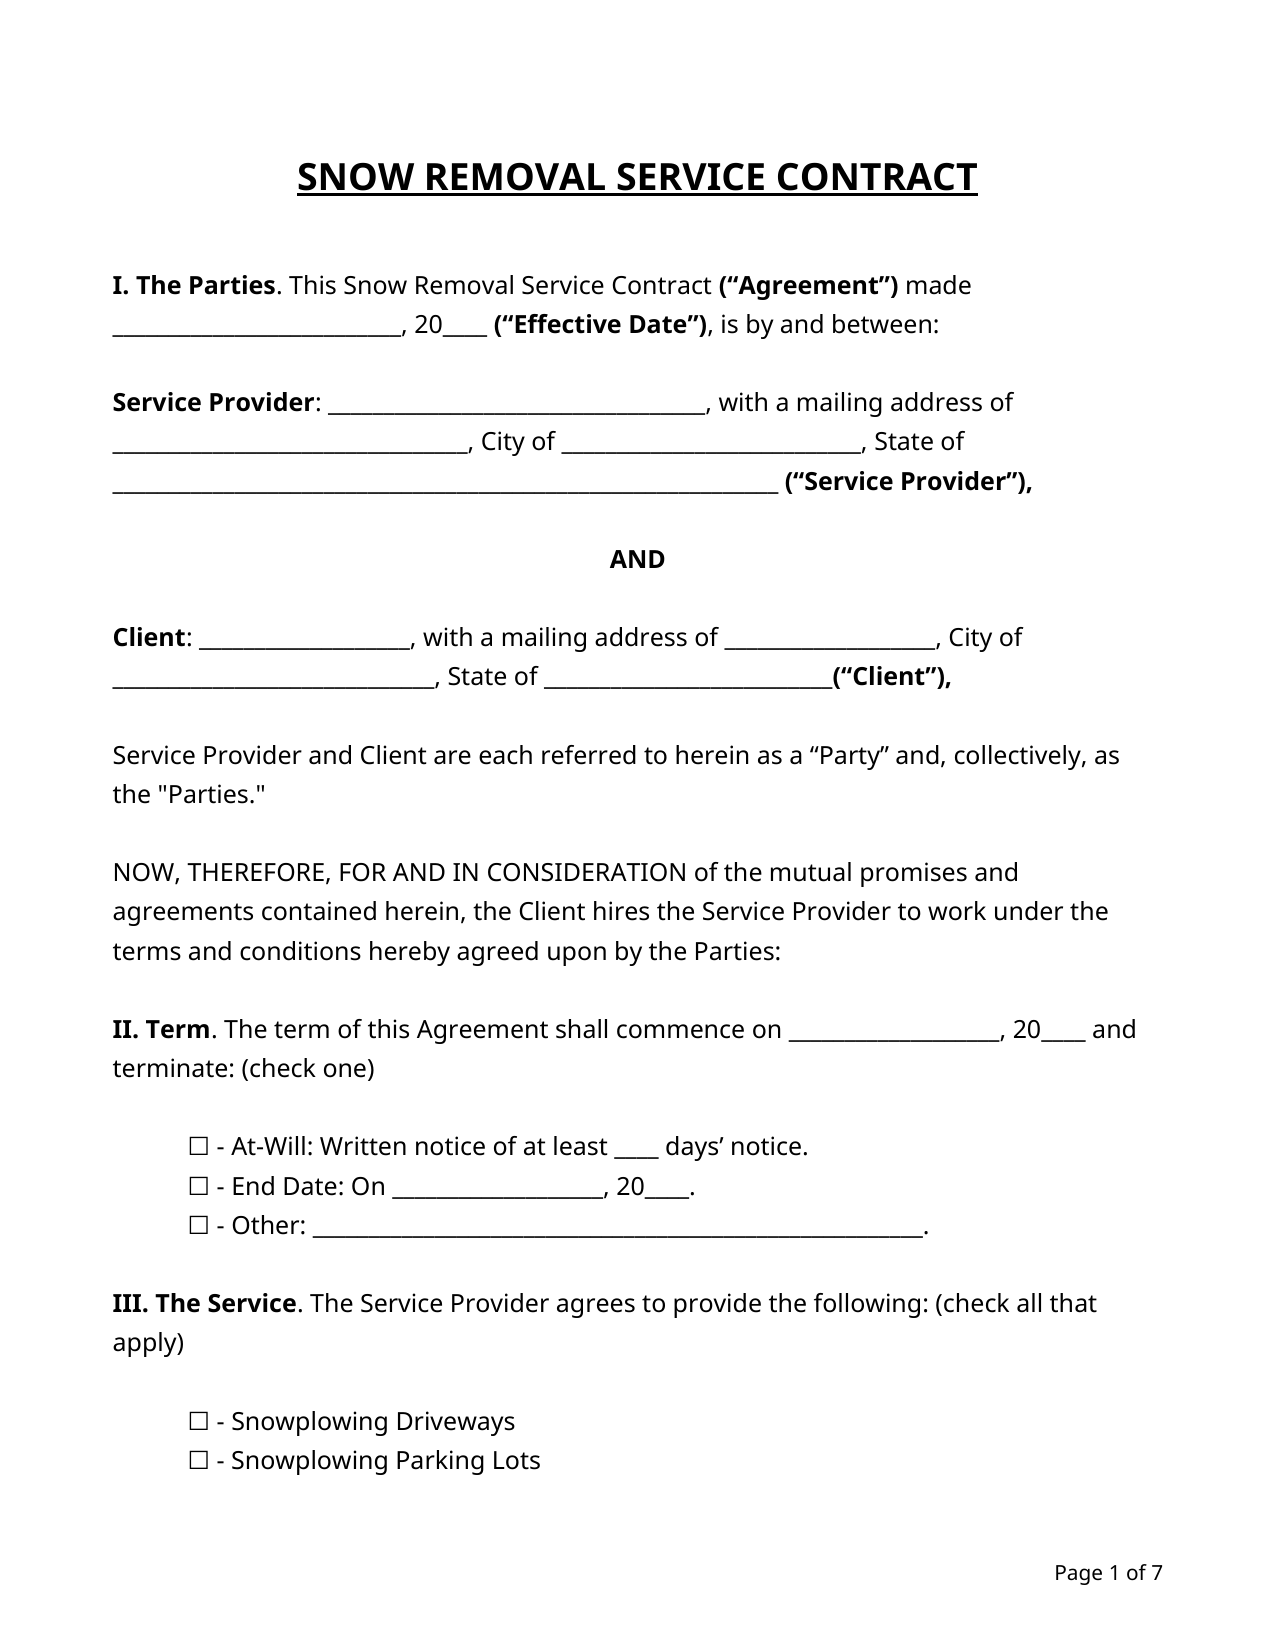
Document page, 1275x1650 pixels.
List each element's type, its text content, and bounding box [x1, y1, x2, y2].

text - Snowplowing Parking Lots [187, 1442, 1162, 1476]
text Client: ___________________, with a mailing address of ___________________, City of _____________________________, State of __________________________(“Client”), [112, 620, 1162, 693]
text - At-Will: Written notice of at least ____ days’ notice. [187, 1129, 1162, 1163]
text II. Term. The term of this Agreement shall commence on ___________________, 20____ and terminate: (check one) [112, 1011, 1162, 1085]
text SNOW REMOVAL SERVICE CONTRACT [112, 150, 1162, 201]
text I. The Parties. This Snow Removal Service Contract (“Agreement”) made __________________________, 20____ (“Effective Date”), is by and between: [112, 267, 1162, 341]
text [187, 1207, 1162, 1241]
text - Snowplowing Driveways [187, 1403, 1162, 1437]
text AND [112, 541, 1162, 576]
text Service Provider: __________________________________, with a mailing address of ________________________________, City of ___________________________, State of ____________________________________________________________ (“Service Provider”), [112, 385, 1162, 497]
text Service Provider and Client are each referred to herein as a “Party” and, collectively, as the "Parties." [112, 737, 1162, 811]
text - End Date: On ___________________, 20____. [187, 1168, 1162, 1202]
text NOW, THEREFORE, FOR AND IN CONSIDERATION of the mutual promises and agreements contained herein, the Client hires the Service Provider to work under the terms and conditions hereby agreed upon by the Parties: [112, 855, 1162, 967]
text III. The Service. The Service Provider agrees to provide the following: (check all that apply) [112, 1286, 1162, 1359]
